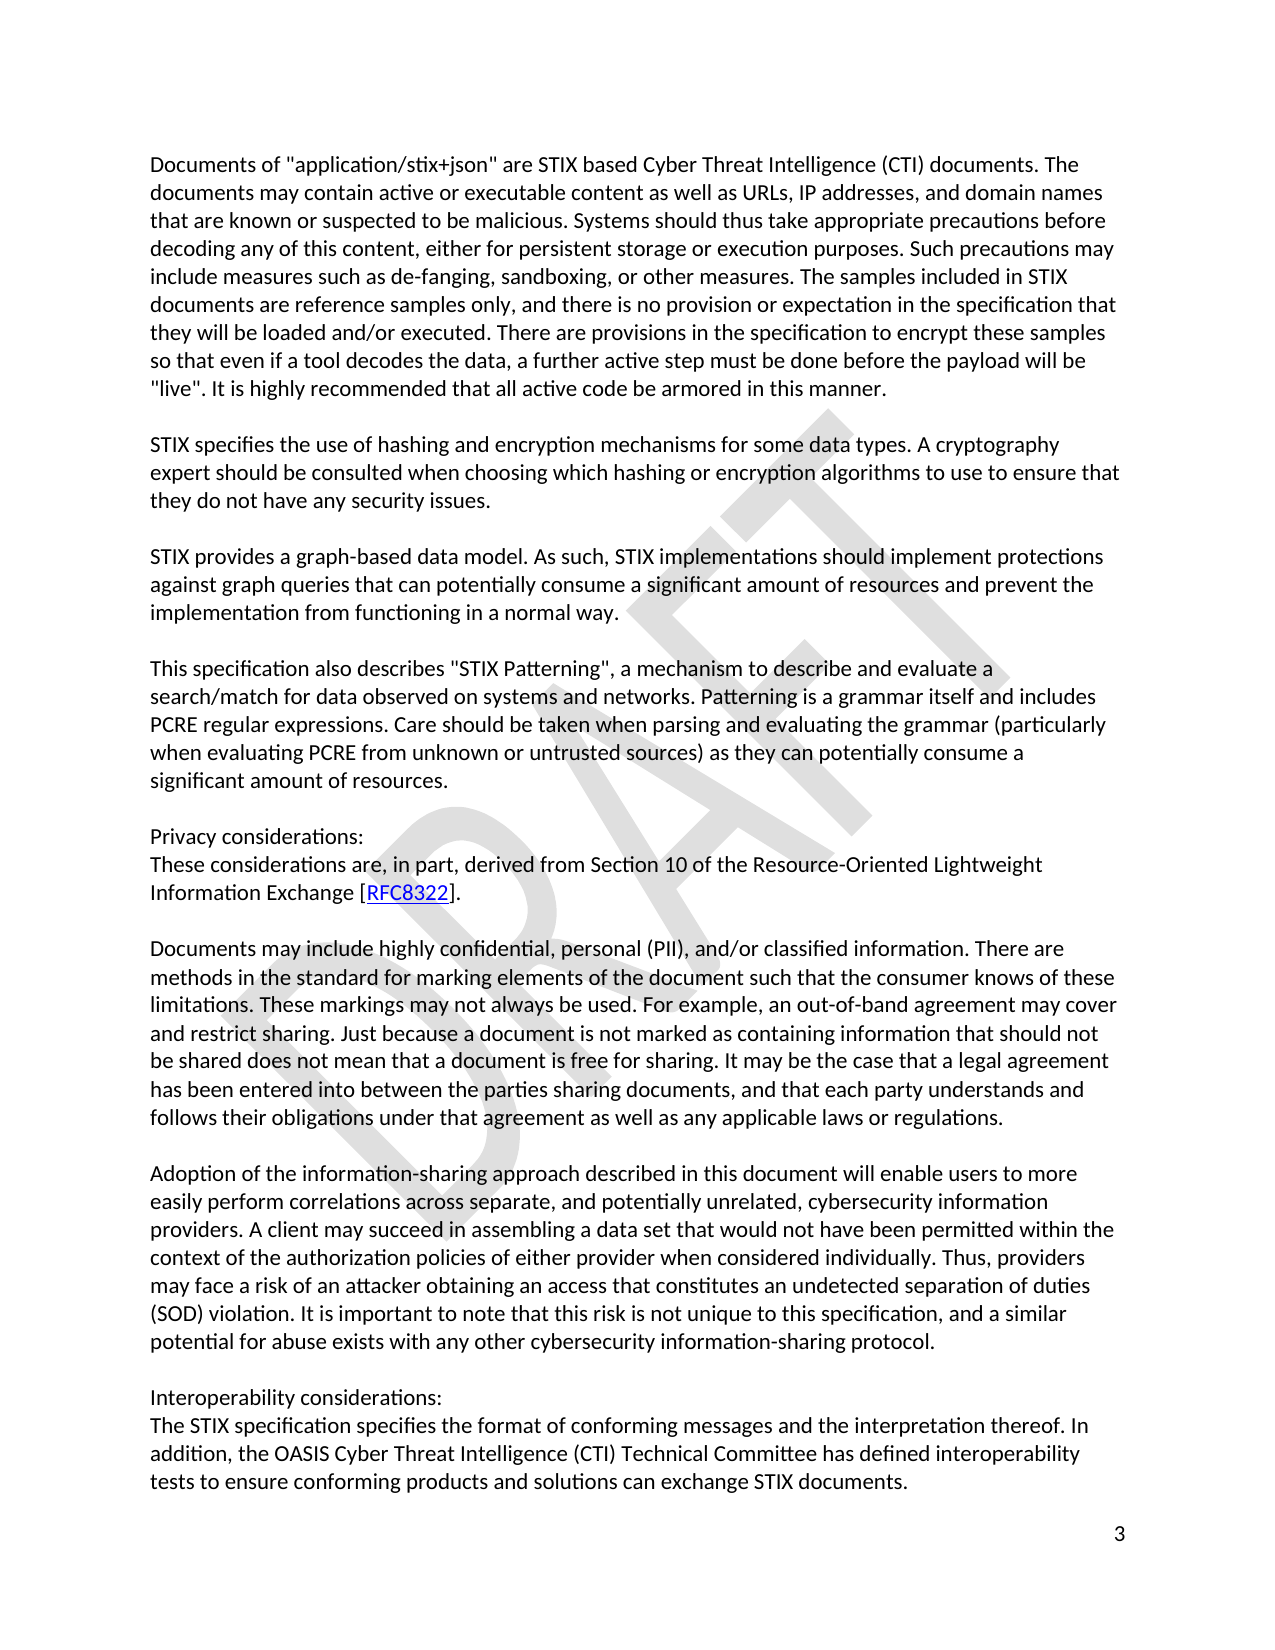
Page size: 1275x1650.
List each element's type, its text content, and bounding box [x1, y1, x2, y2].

text Interoperability considerations: [150, 1383, 1125, 1411]
text This specification also describes "STIX Patterning", a mechanism to describe and evaluate a search/match for data observed on systems and networks. Patterning is a grammar itself and includes PCRE regular expressions. Care should be taken when parsing and evaluating the grammar (particularly when evaluating PCRE from unknown or untrusted sources) as they can potentially consume a significant amount of resources. [150, 654, 1125, 794]
text STIX provides a graph-based data model. As such, STIX implementations should implement protections against graph queries that can potentially consume a significant amount of resources and prevent the implementation from functioning in a normal way. [150, 542, 1125, 626]
text Documents of "application/stix+json" are STIX based Cyber Threat Intelligence (CTI) documents. The documents may contain active or executable content as well as URLs, IP addresses, and domain names that are known or suspected to be malicious. Systems should thus take appropriate precautions before decoding any of this content, either for persistent storage or execution purposes. Such precautions may include measures such as de-fanging, sandboxing, or other measures. The samples included in STIX documents are reference samples only, and there is no provision or expectation in the specification that they will be loaded and/or executed. There are provisions in the specification to encrypt these samples so that even if a tool decodes the data, a further active step must be done before the payload will be "live". It is highly recommended that all active code be armored in this manner. [150, 150, 1125, 402]
text Adoption of the information-sharing approach described in this document will enable users to more easily perform correlations across separate, and potentially unrelated, cybersecurity information providers. A client may succeed in assembling a data set that would not have been permitted within the context of the authorization policies of either provider when considered individually. Thus, providers may face a risk of an attacker obtaining an access that constitutes an undetected separation of duties (SOD) violation. It is important to note that this risk is not unique to this specification, and a similar potential for abuse exists with any other cybersecurity information-sharing protocol. [150, 1159, 1125, 1355]
text STIX specifies the use of hashing and encryption mechanisms for some data types. A cryptography expert should be consulted when choosing which hashing or encryption algorithms to use to ensure that they do not have any security issues. [150, 430, 1125, 514]
text Privacy considerations: [150, 822, 1125, 851]
text The STIX specification specifies the format of conforming messages and the interpretation thereof. In addition, the OASIS Cyber Threat Intelligence (CTI) Technical Committee has defined interoperability tests to ensure conforming products and solutions can exchange STIX documents. [150, 1411, 1125, 1495]
text Documents may include highly confidential, personal (PII), and/or classified information. There are methods in the standard for marking elements of the document such that the consumer knows of these limitations. These markings may not always be used. For example, an out-of-band agreement may cover and restrict sharing. Just because a document is not marked as containing information that should not be shared does not mean that a document is free for sharing. It may be the case that a legal agreement has been entered into between the parties sharing documents, and that each party understands and follows their obligations under that agreement as well as any applicable laws or regulations. [150, 934, 1125, 1131]
text These considerations are, in part, derived from Section 10 of the Resource-Oriented Lightweight Information Exchange [RFC8322]. [150, 851, 1125, 907]
